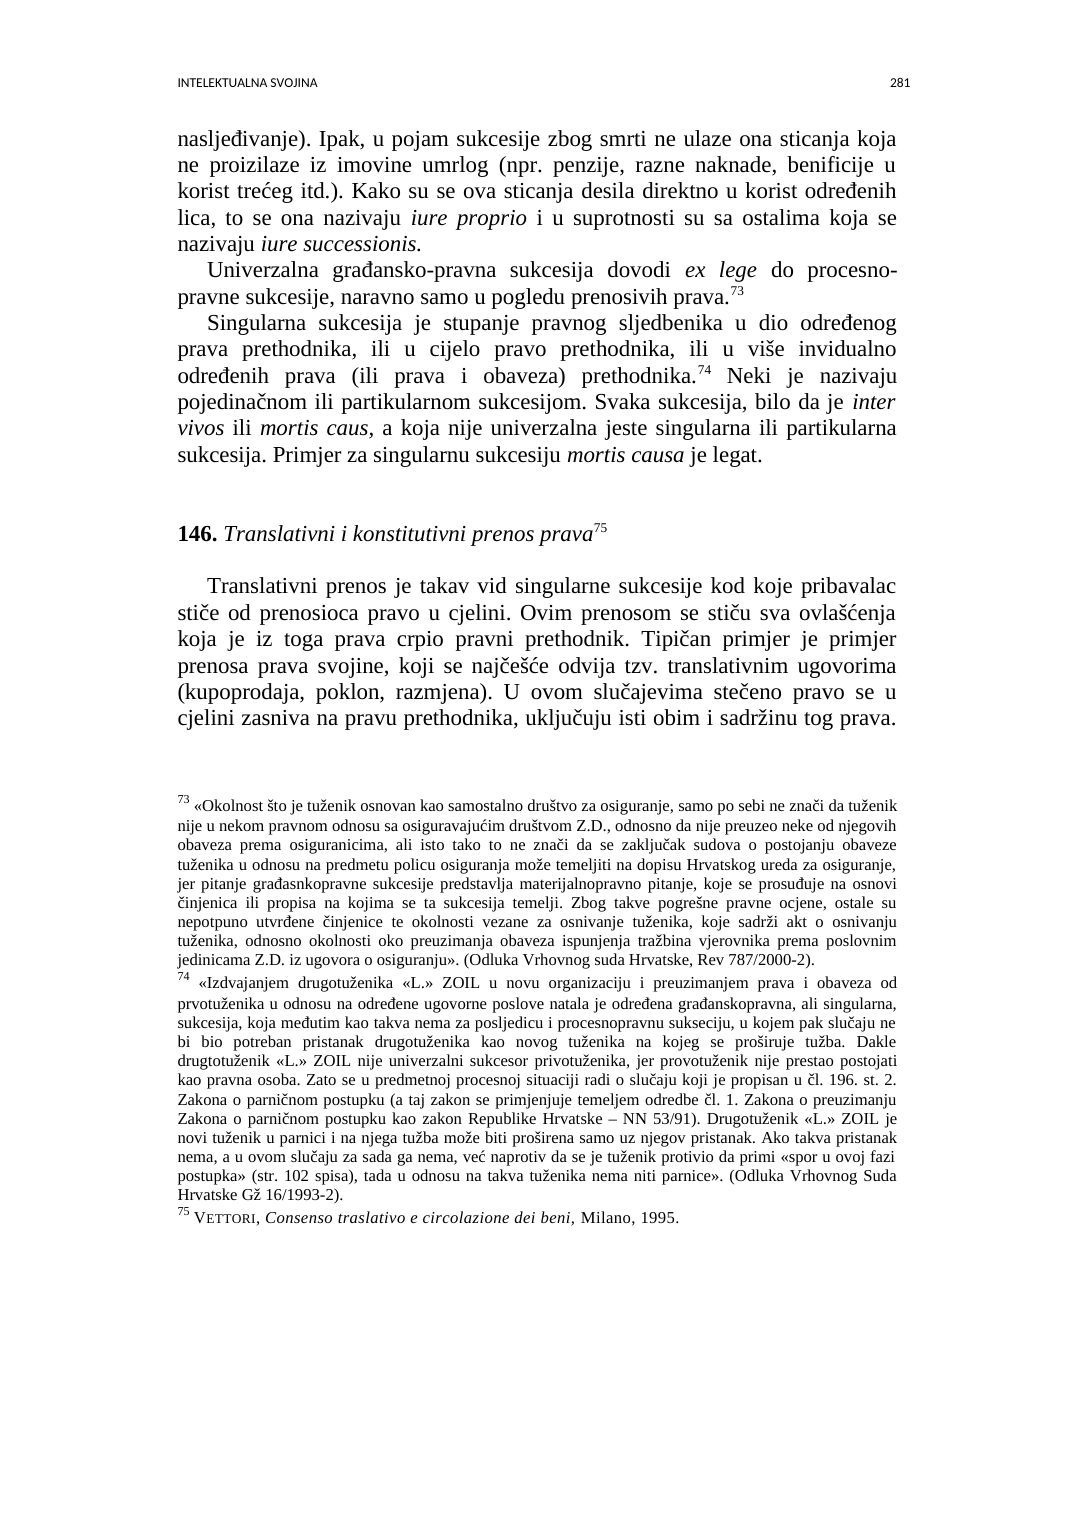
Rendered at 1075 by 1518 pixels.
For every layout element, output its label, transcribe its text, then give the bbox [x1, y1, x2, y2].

text Translativni prenos je takav vid singularne sukcesije kod koje pribavalac stiče od prenosioca pravo u cjelini. Ovim prenosom se stiču sva ovlašćenja koja je iz toga prava crpio pravni prethodnik. Tipičan primjer je primjer prenosa prava svojine, koji se najčešće odvija tzv. translativnim ugovorima (kupoprodaja, poklon, razmjena). U ovom slučajevima stečeno pravo se u cjelini zasniva na pravu prethodnika, uključuju isti obim i sadržinu tog prava. Translativni prenos postoji i kod cesije, kod koje se ustupa pravo (potraživanje) u cjelini. [177, 573, 898, 731]
text 146. Translativni i konstitutivni prenos prava [177, 520, 898, 546]
text Univerzalna građansko-pravna sukcesija dovodi ex lege do procesno-pravne sukcesije, naravno samo u pogledu prenosivih prava. [177, 256, 898, 309]
text Singularna sukcesija je stupanje pravnog sljedbenika u dio određenog prava prethodnika, ili u cijelo pravo prethodnika, ili u više invidualno određenih prava (ili prava i obaveza) prethodnika. Neki je nazivaju pojedinačnom ili partikularnom sukcesijom. Svaka sukcesija, bilo da je inter vivos ili mortis caus, a koja nije univerzalna jeste singularna ili partikularna sukcesija. Primjer za singularnu sukcesiju mortis causa je legat. [177, 309, 898, 467]
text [177, 124, 898, 256]
